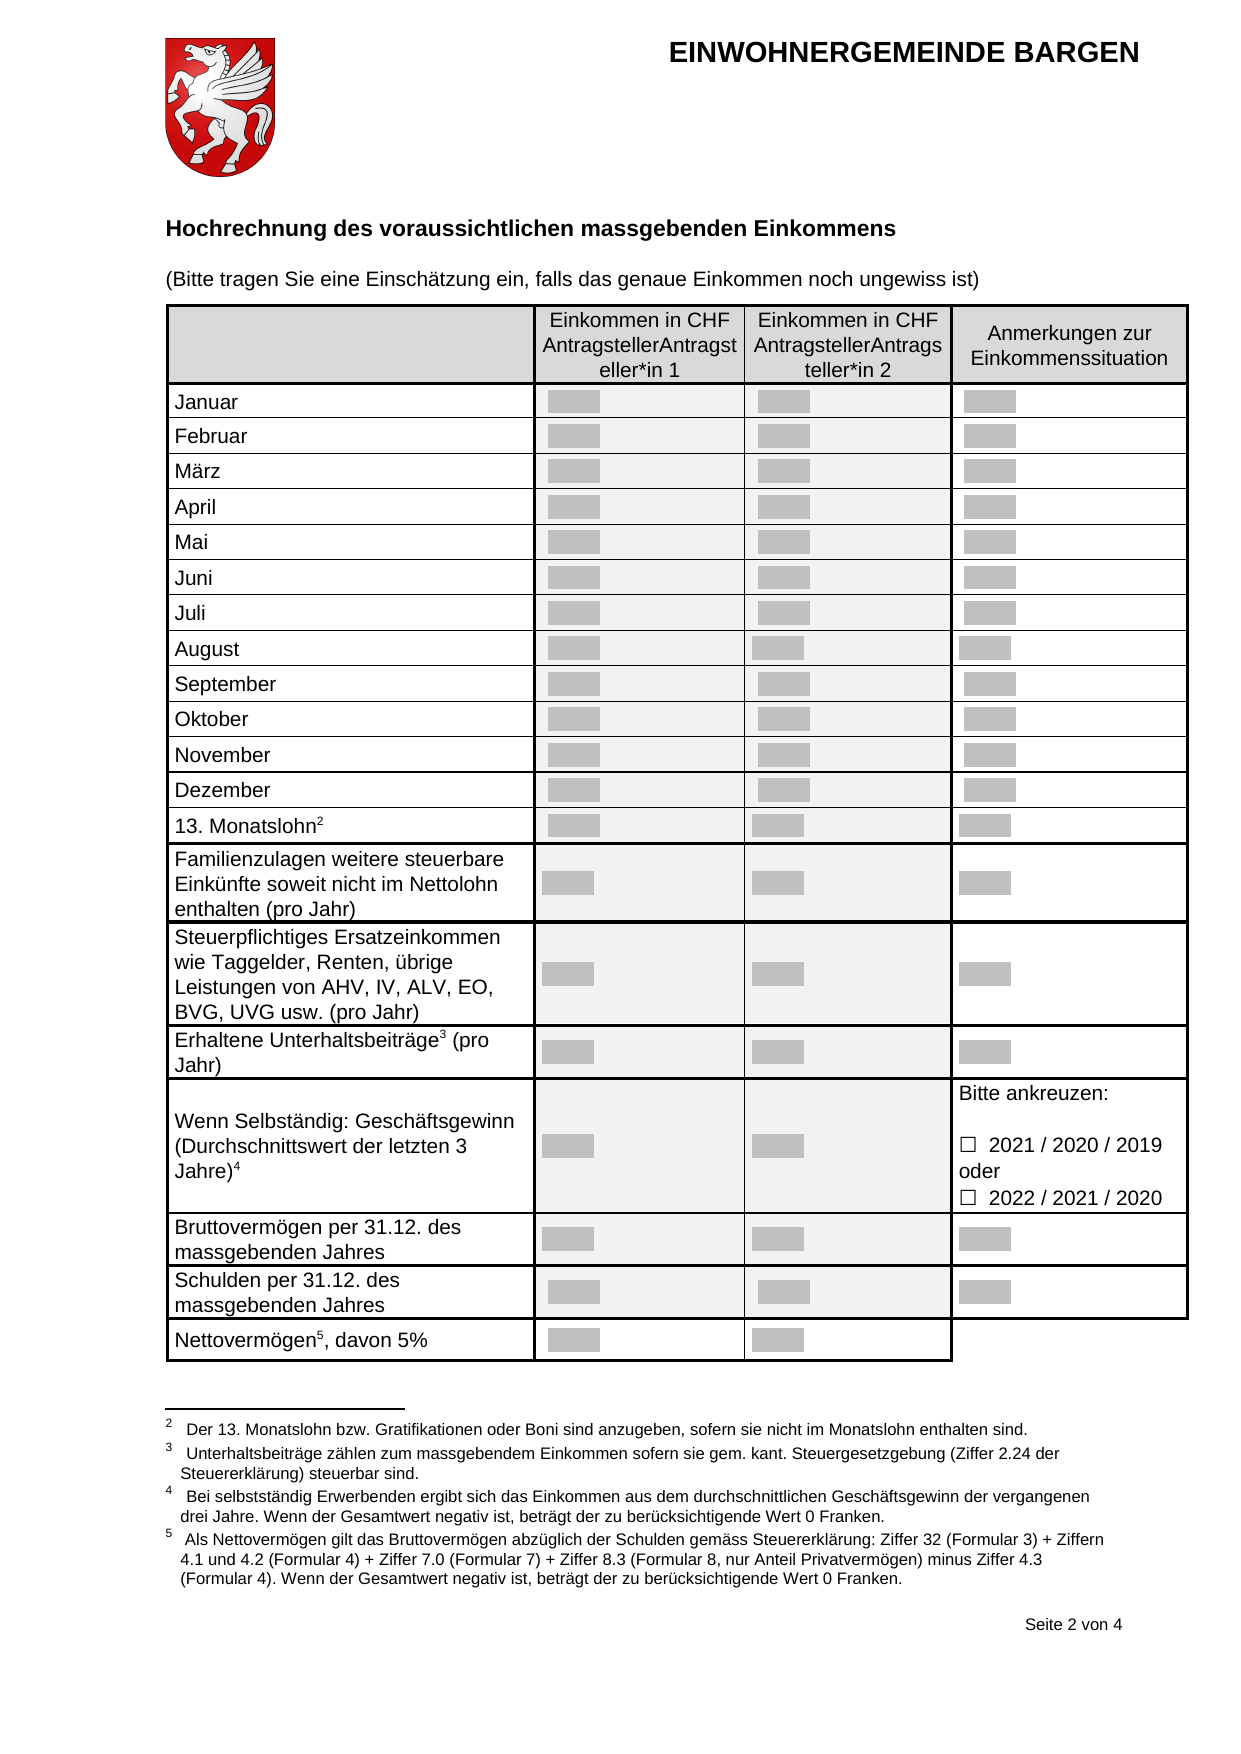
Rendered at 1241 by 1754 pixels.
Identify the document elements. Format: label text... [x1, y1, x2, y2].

table_cell Bruttovermögen per 31.12. des massgebenden Jahres [169, 1214, 533, 1264]
picture [165, 38, 275, 177]
table_cell [745, 924, 950, 1023]
table_cell [536, 631, 744, 665]
table_cell [953, 666, 1186, 701]
table_cell [536, 666, 744, 701]
table_cell Juli [169, 595, 533, 630]
table_cell [745, 1320, 950, 1359]
text (Bitte tragen Sie eine Einschätzung ein, falls das genaue Einkommen noch ungewiss ist) [165, 266, 1122, 291]
table_cell [536, 385, 744, 417]
table_cell Mai [169, 525, 533, 559]
table_cell [536, 924, 744, 1023]
table_cell [745, 845, 950, 920]
table_cell [536, 454, 744, 488]
table_cell [536, 808, 744, 842]
table_cell [536, 560, 744, 594]
table_cell [953, 631, 1186, 665]
table_cell Februar [169, 418, 533, 453]
table_cell [536, 1320, 744, 1359]
table_cell [953, 454, 1186, 488]
table_header Einkommen in CHF AntragstellerAntragsteller*in 1 [536, 307, 744, 382]
table_cell [953, 489, 1186, 523]
table_cell [536, 737, 744, 771]
table_cell Familienzulagen weitere steuerbare Einkünfte soweit nicht im Nettolohn enthalten (pro Jahr) [169, 845, 533, 920]
table_cell [953, 845, 1186, 920]
table_cell [745, 1080, 950, 1212]
table_cell [745, 454, 950, 488]
table_cell Bitte ankreuzen: 2021 / 2020 / 2019 oder 2022 / 2021 / 2020 [953, 1080, 1186, 1212]
table_cell [953, 702, 1186, 736]
table_cell [536, 845, 744, 920]
table_cell [745, 631, 950, 665]
table_cell [953, 1267, 1186, 1317]
table_cell [953, 773, 1186, 807]
table_cell [745, 1214, 950, 1264]
table_cell [536, 1214, 744, 1264]
table_cell Wenn Selbständig: Geschäftsgewinn (Durchschnittswert der letzten 3 Jahre) [169, 1080, 533, 1212]
table_cell [745, 525, 950, 559]
table_cell [953, 808, 1186, 842]
table_cell [953, 595, 1186, 630]
table_cell Erhaltene Unterhaltsbeiträge (pro Jahr) [169, 1027, 533, 1077]
table_cell [953, 1214, 1186, 1264]
table_cell [953, 560, 1186, 594]
table_cell [953, 385, 1186, 417]
table_cell [745, 385, 950, 417]
subtitle Hochrechnung des voraussichtlichen massgebenden Einkommens [165, 215, 1122, 241]
table_header Einkommen in CHF AntragstellerAntragsteller*in 2 [745, 307, 950, 382]
table_cell Dezember [169, 773, 533, 807]
table_header Anmerkungen zur Einkommenssituation [953, 307, 1186, 382]
table_cell Juni [169, 560, 533, 594]
table_cell [536, 1027, 744, 1077]
table_cell September [169, 666, 533, 701]
table_cell [953, 418, 1186, 453]
table_cell August [169, 631, 533, 665]
table_cell [536, 489, 744, 523]
table_cell Steuerpflichtiges Ersatzeinkommen wie Taggelder, Renten, übrige Leistungen von AHV, IV, ALV, EO, BVG, UVG usw. (pro Jahr) [169, 924, 533, 1023]
table_cell [953, 525, 1186, 559]
table_cell April [169, 489, 533, 523]
table_cell [745, 418, 950, 453]
table_cell [745, 666, 950, 701]
table_cell [745, 808, 950, 842]
table_cell [953, 924, 1186, 1023]
table_cell [745, 1267, 950, 1317]
table_header [169, 307, 533, 382]
table_cell [745, 1027, 950, 1077]
table_cell Schulden per 31.12. des massgebenden Jahres [169, 1267, 533, 1317]
table_cell [536, 1080, 744, 1212]
table_cell Oktober [169, 702, 533, 736]
table_cell [745, 560, 950, 594]
table_cell [745, 773, 950, 807]
table_cell [536, 525, 744, 559]
table_cell [745, 702, 950, 736]
table_cell Nettovermögen, davon 5% [169, 1320, 533, 1359]
table_cell 13. Monatslohn [169, 808, 533, 842]
table_cell [536, 595, 744, 630]
table_cell März [169, 454, 533, 488]
table_cell [745, 489, 950, 523]
table_cell [536, 702, 744, 736]
table_cell November [169, 737, 533, 771]
table_cell [953, 737, 1186, 771]
table_cell [536, 773, 744, 807]
table_cell Januar [169, 385, 533, 417]
table_cell [536, 1267, 744, 1317]
table_cell [536, 418, 744, 453]
table_cell [745, 737, 950, 771]
table_cell [745, 595, 950, 630]
table_cell [953, 1027, 1186, 1077]
